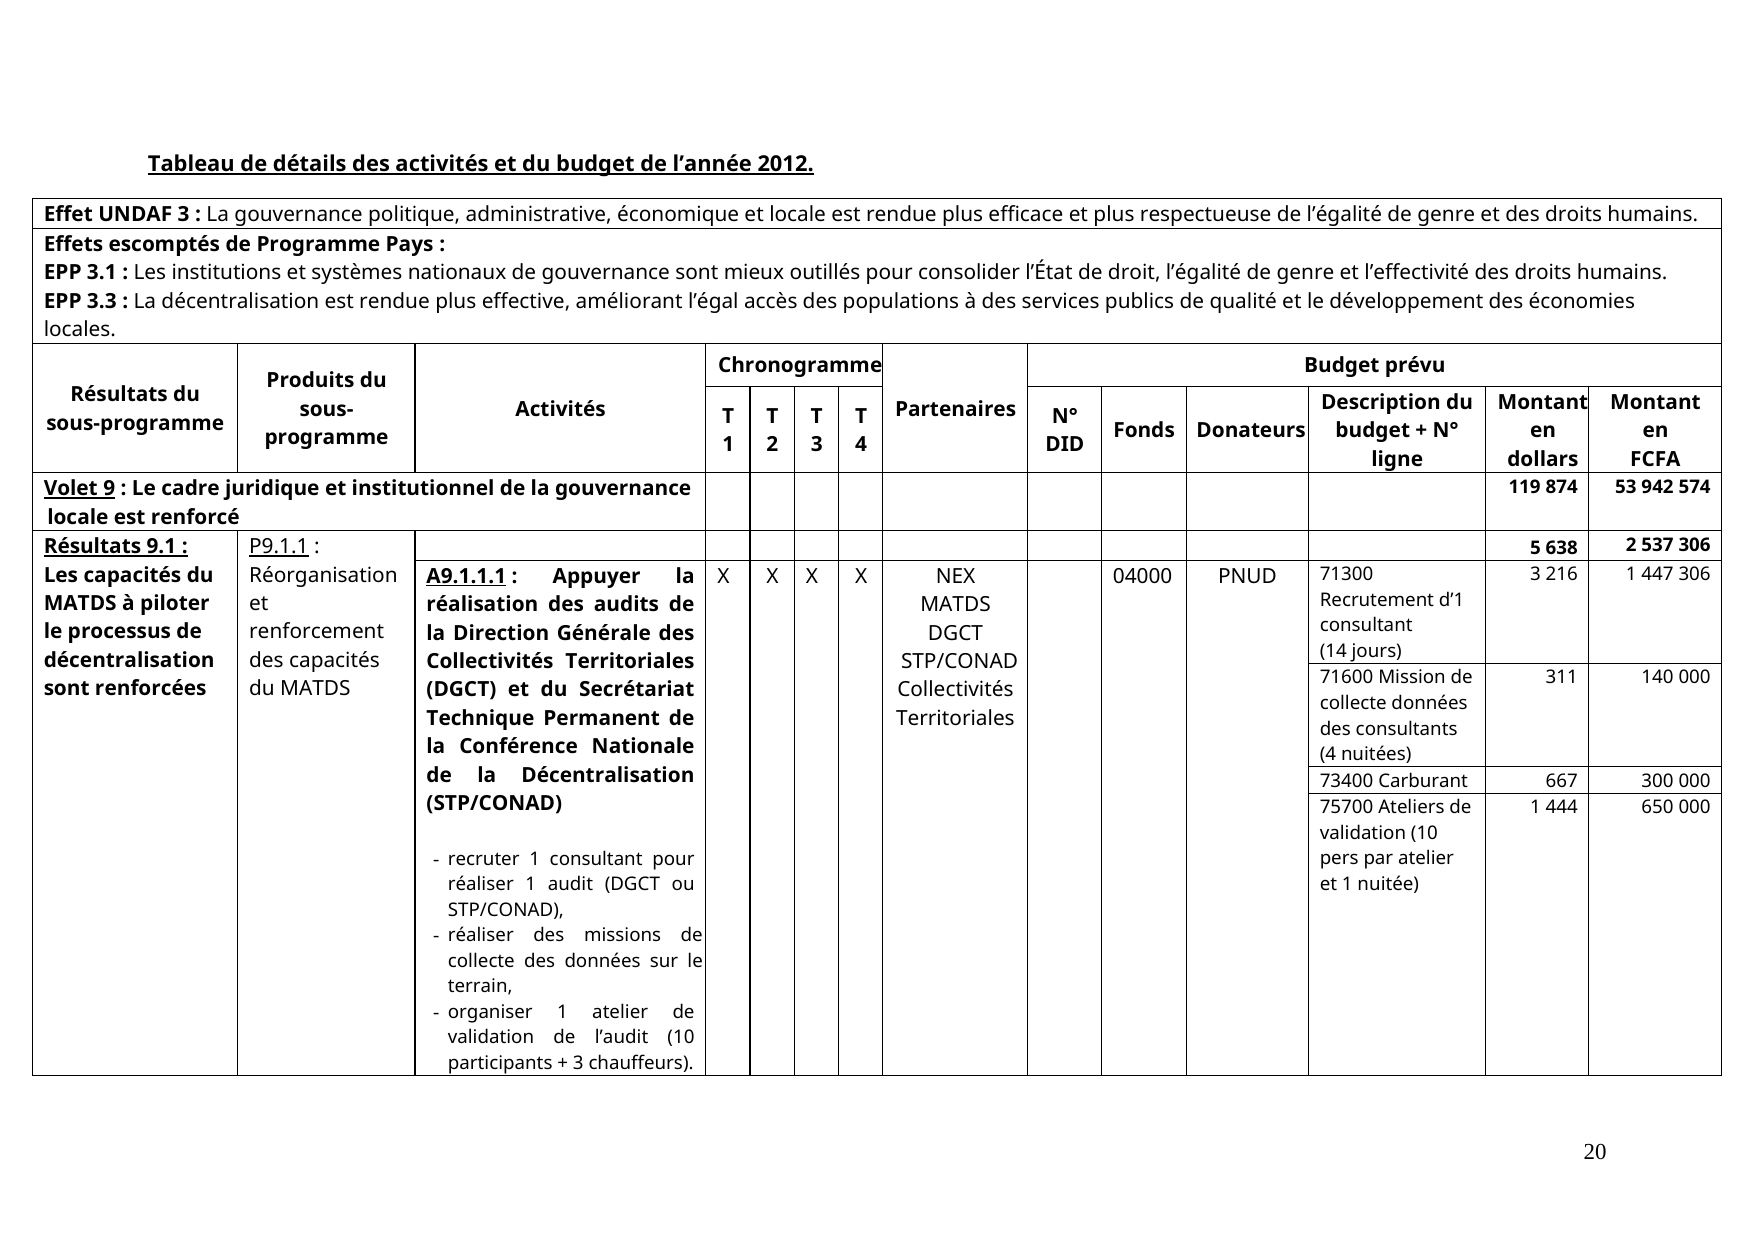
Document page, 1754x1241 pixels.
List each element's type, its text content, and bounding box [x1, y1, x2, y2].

table_cell [1102, 473, 1186, 530]
table_cell 53 942 574 [1589, 473, 1721, 530]
table_cell 04000 [1102, 561, 1186, 1075]
table_cell Montant en FCFA [1589, 387, 1721, 472]
table_cell [883, 473, 1027, 530]
table_cell 5 638 [1486, 531, 1588, 560]
table_cell Donateurs [1187, 387, 1308, 472]
table_cell [1028, 561, 1101, 1075]
table_cell T 2 [751, 387, 794, 472]
table_cell Montant en dollars [1486, 387, 1588, 472]
table_cell [416, 531, 705, 560]
table_cell NEX MATDS DGCT STP/CONAD Collectivités Territoriales [883, 561, 1027, 1075]
table_cell 1 447 306 [1589, 561, 1721, 663]
table_cell Fonds [1102, 387, 1186, 472]
table_cell [1187, 531, 1308, 560]
table_cell [1309, 473, 1485, 530]
table_cell [795, 531, 838, 560]
table_cell 71300 Recrutement d’1 consultant (14 jours) [1309, 561, 1485, 663]
table_cell Description du budget + N° ligne [1309, 387, 1485, 472]
table_cell [795, 473, 838, 530]
table_cell 71600 Mission de collecte données des consultants (4 nuitées) [1309, 664, 1485, 766]
table_cell [1187, 473, 1308, 530]
table_cell [1028, 473, 1101, 530]
table_cell Résultats du sous-programme [33, 344, 237, 472]
table_header Effet UNDAF 3 : La gouvernance politique, administrative, économique et locale est rendue plus efficace et plus respectueuse de l’égalité de genre et des droits humains. [33, 199, 1721, 228]
table_cell Chronogramme [706, 344, 882, 386]
table_cell 650 000 [1589, 794, 1721, 1075]
table_cell 140 000 [1589, 664, 1721, 766]
table_cell PNUD [1187, 561, 1308, 1075]
table_cell [751, 531, 794, 560]
table_cell 75700 Ateliers de validation (10 pers par atelier et 1 nuitée) [1309, 794, 1485, 1075]
table_cell X [706, 561, 749, 1075]
table_cell X [751, 561, 794, 1075]
table_cell 667 [1486, 767, 1588, 792]
table_cell Produits du sous-programme [238, 344, 414, 472]
table_cell Résultats 9.1 : Les capacités du MATDS à piloter le processus de décentralisation sont renforcées [33, 531, 237, 1075]
table_cell [751, 473, 794, 530]
text Tableau de détails des activités et du budget de l’année 2012. [148, 148, 1606, 177]
table_cell Activités [416, 344, 705, 472]
table_cell Budget prévu [1028, 344, 1721, 386]
table_cell [1028, 531, 1101, 560]
table_cell [1102, 531, 1186, 560]
table_cell 1 444 [1486, 794, 1588, 1075]
table_cell Partenaires [883, 344, 1027, 472]
table_cell X [839, 561, 882, 1075]
table_cell Volet 9 : Le cadre juridique et institutionnel de la gouvernance locale est renforcé [33, 473, 705, 530]
table_cell 119 874 [1486, 473, 1588, 530]
table_cell 311 [1486, 664, 1588, 766]
table_cell X [795, 561, 838, 1075]
table_cell T 4 [839, 387, 882, 472]
table_cell T 1 [706, 387, 749, 472]
table_cell [839, 531, 882, 560]
table_cell [883, 531, 1027, 560]
table_cell P9.1.1 : Réorganisation et renforcement des capacités du MATDS [238, 531, 414, 1075]
table_cell 3 216 [1486, 561, 1588, 663]
table_cell 300 000 [1589, 767, 1721, 792]
table_cell [1309, 531, 1485, 560]
table_cell Effets escomptés de Programme Pays : EPP 3.1 : Les institutions et systèmes nationaux de gouvernance sont mieux outillés pour consolider l’État de droit, l’égalité de genre et l’effectivité des droits humains. EPP 3.3 : La décentralisation est rendue plus effective, améliorant l’égal accès des populations à des services publics de qualité et le développement des économies locales. [33, 229, 1721, 343]
table_cell 73400 Carburant [1309, 767, 1485, 792]
table_cell [839, 473, 882, 530]
table_cell 2 537 306 [1589, 531, 1721, 560]
table_cell A9.1.1.1 : Appuyer la réalisation des audits de la Direction Générale des Collectivités Territoriales (DGCT) et du Secrétariat Technique Permanent de la Conférence Nationale de la Décentralisation (STP/CONAD) recruter 1 consultant pour réaliser 1 audit (DGCT ou STP/CONAD), réaliser des missions de collecte des données sur le terrain, organiser 1 atelier de validation de l’audit (10 participants + 3 chauffeurs). [416, 561, 705, 1075]
table_cell [706, 531, 749, 560]
table_cell N° DID [1028, 387, 1101, 472]
table_cell [706, 473, 749, 530]
table_cell T 3 [795, 387, 838, 472]
